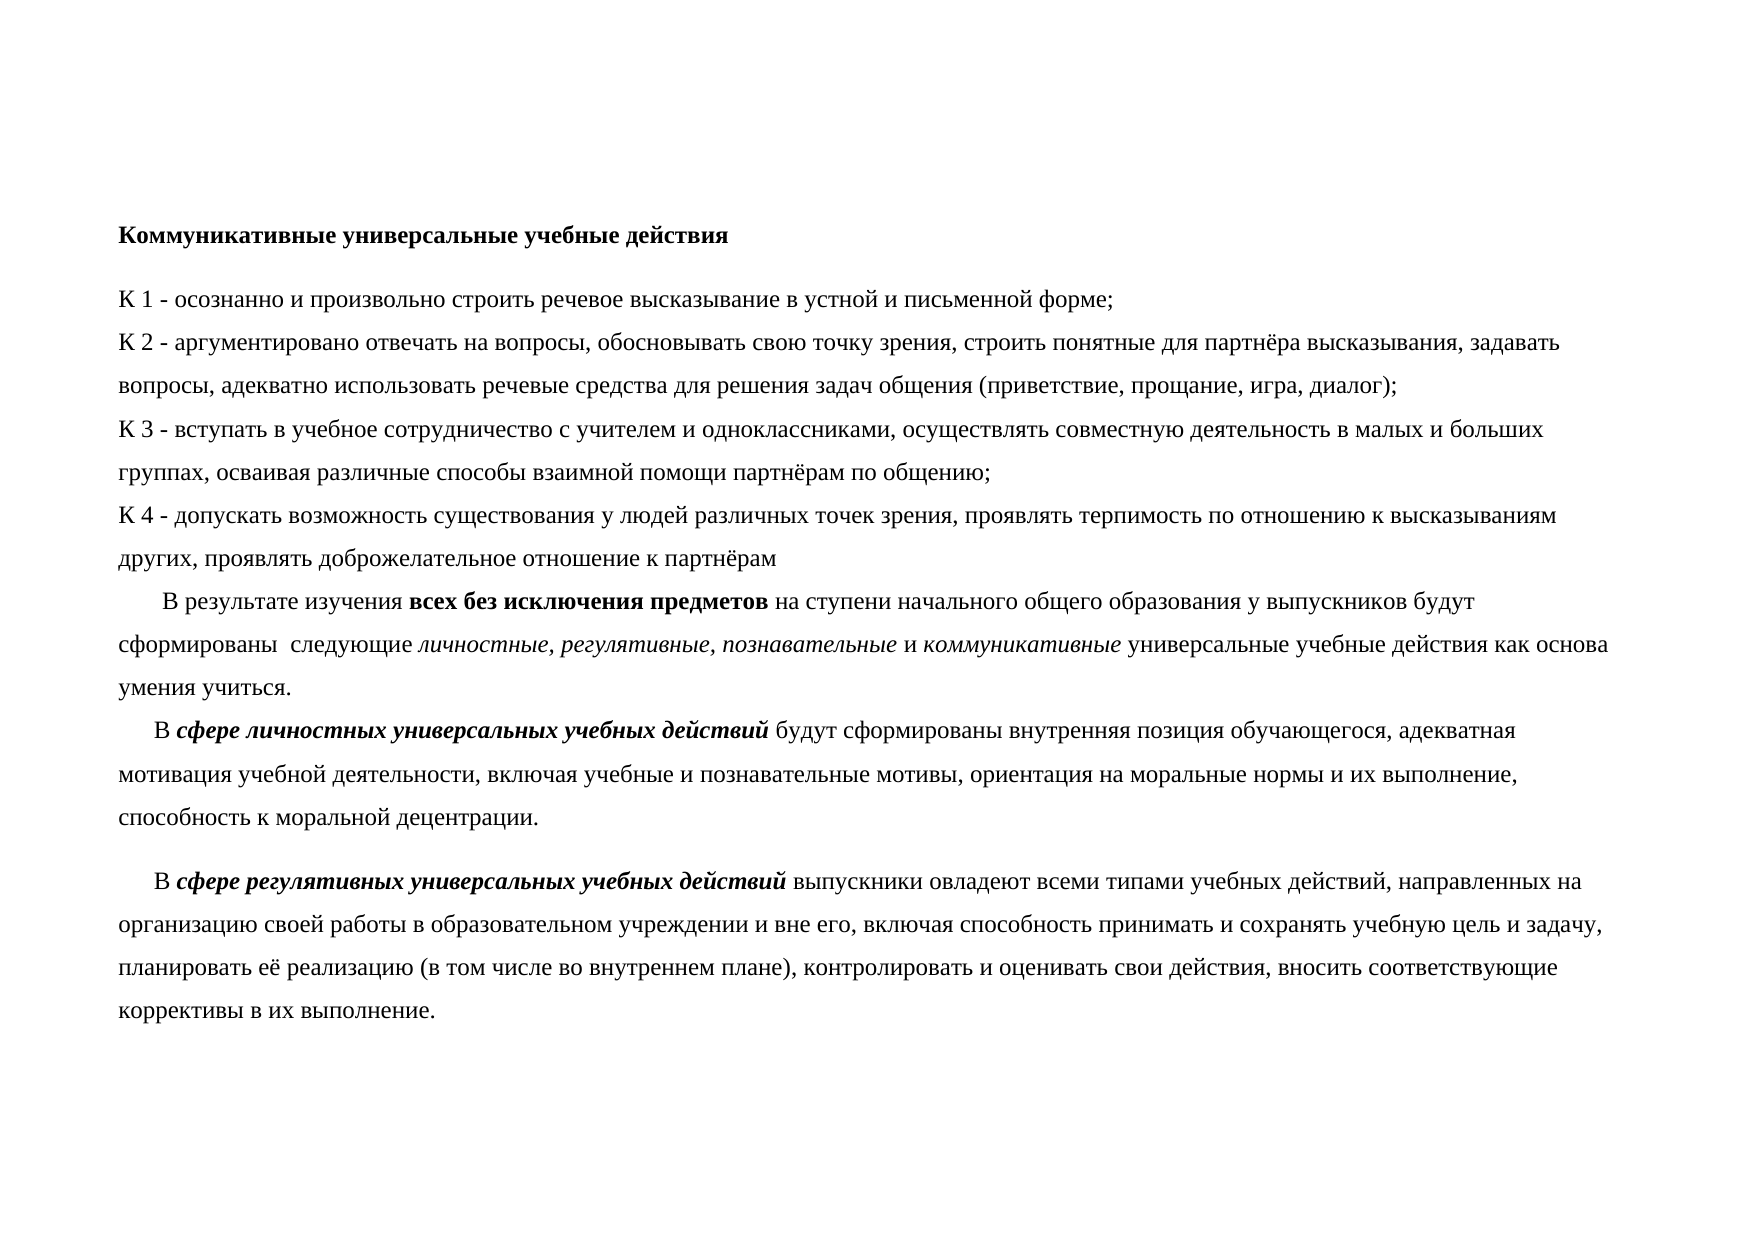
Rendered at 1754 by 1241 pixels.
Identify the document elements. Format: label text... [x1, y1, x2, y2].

text К 2 - аргументировано отвечать на вопросы, обосновывать свою точку зрения, строить понятные для партнёра высказывания, задавать вопросы, адекватно использовать речевые средства для решения задач общения (приветствие, прощание, игра, диалог); [118, 327, 1636, 399]
text Коммуникативные универсальные учебные действия [118, 220, 1636, 249]
text В результате изучения всех без исключения предметов на ступени начального общего образования у выпускников будут сформированы следующие личностные, регулятивные, познавательные и коммуникативные универсальные учебные действия как основа умения учиться. [118, 586, 1636, 701]
text К 4 - допускать возможность существования у людей различных точек зрения, проявлять терпимость по отношению к высказываниям других, проявлять доброжелательное отношение к партнёрам [118, 500, 1636, 572]
text К 1 - осознанно и произвольно строить речевое высказывание в устной и письменной форме; [118, 284, 1636, 313]
text В сфере регулятивных универсальных учебных действий выпускники овладеют всеми типами учебных действий, направленных на организацию своей работы в образовательном учреждении и вне его, включая способность принимать и сохранять учебную цель и задачу, планировать её реализацию (в том числе во внутреннем плане), контролировать и оценивать свои действия, вносить соответствующие коррективы в их выполнение. [118, 866, 1636, 1024]
text В сфере личностных универсальных учебных действий будут сформированы внутренняя позиция обучающегося, адекватная мотивация учебной деятельности, включая учебные и познавательные мотивы, ориентация на моральные нормы и их выполнение, способность к моральной децентрации. [118, 716, 1636, 831]
text К 3 - вступать в учебное сотрудничество с учителем и одноклассниками, осуществлять совместную деятельность в малых и больших группах, осваивая различные способы взаимной помощи партнёрам по общению; [118, 414, 1636, 486]
